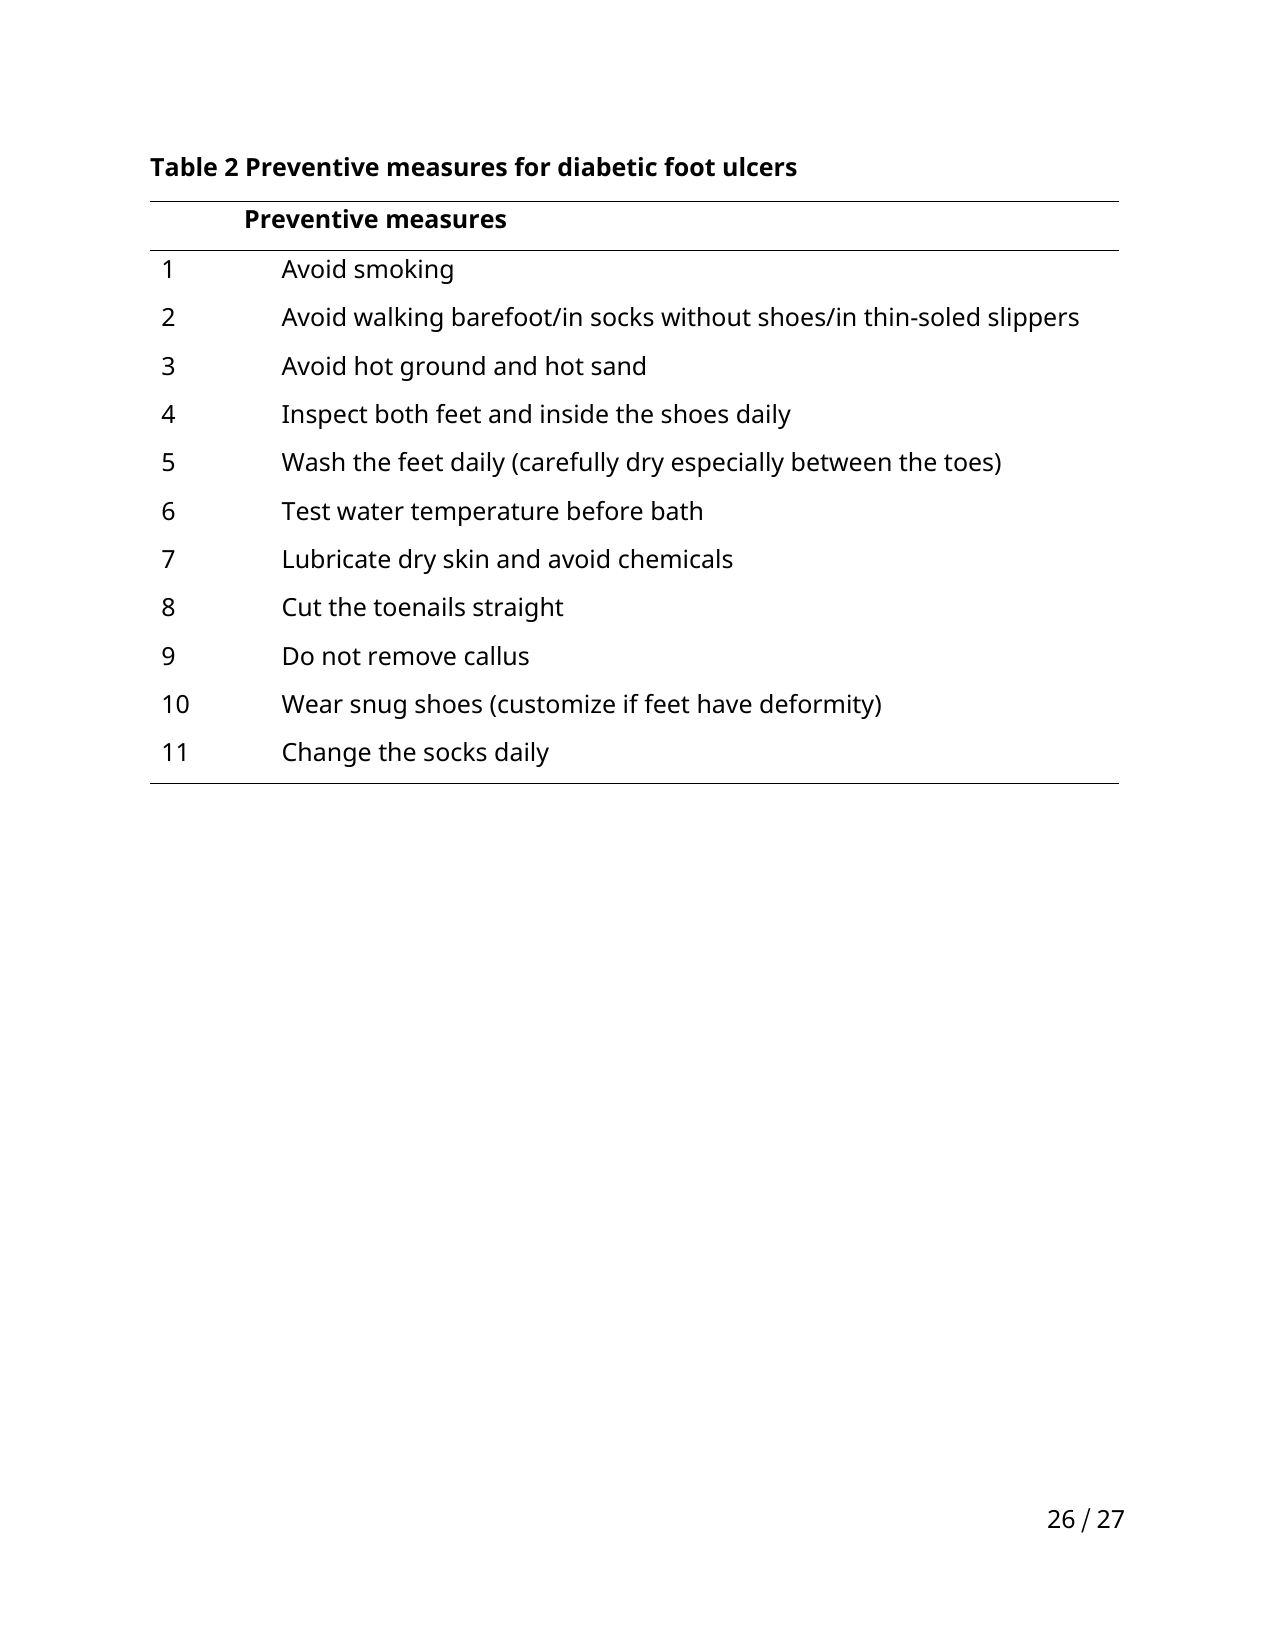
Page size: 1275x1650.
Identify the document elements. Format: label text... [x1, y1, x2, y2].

table_cell 3 [150, 348, 233, 396]
table_cell Test water temperature before bath [233, 493, 1119, 541]
table_cell 11 [150, 735, 233, 783]
table_header [150, 202, 233, 250]
table_cell 2 [150, 300, 233, 348]
table_cell 1 [150, 251, 233, 300]
table_cell 10 [150, 686, 233, 735]
table_cell 7 [150, 541, 233, 590]
table_cell 8 [150, 590, 233, 638]
table_cell Wash the feet daily (carefully dry especially between the toes) [233, 445, 1119, 493]
table_cell Lubricate dry skin and avoid chemicals [233, 541, 1119, 590]
table_cell 6 [150, 493, 233, 541]
table_cell Wear snug shoes (customize if feet have deformity) [233, 686, 1119, 735]
table_header Preventive measures [233, 202, 1119, 250]
table_cell Cut the toenails straight [233, 590, 1119, 638]
table_cell Inspect both feet and inside the shoes daily [233, 396, 1119, 445]
table_cell Avoid hot ground and hot sand [233, 348, 1119, 396]
table_cell 4 [150, 396, 233, 445]
table_cell Avoid walking barefoot/in socks without shoes/in thin-soled slippers [233, 300, 1119, 348]
table_cell Do not remove callus [233, 638, 1119, 686]
table_cell 9 [150, 638, 233, 686]
table_cell 5 [150, 445, 233, 493]
text Table 2 Preventive measures for diabetic foot ulcers [150, 150, 1125, 184]
table_cell Change the socks daily [233, 735, 1119, 783]
table_cell Avoid smoking [233, 251, 1119, 300]
